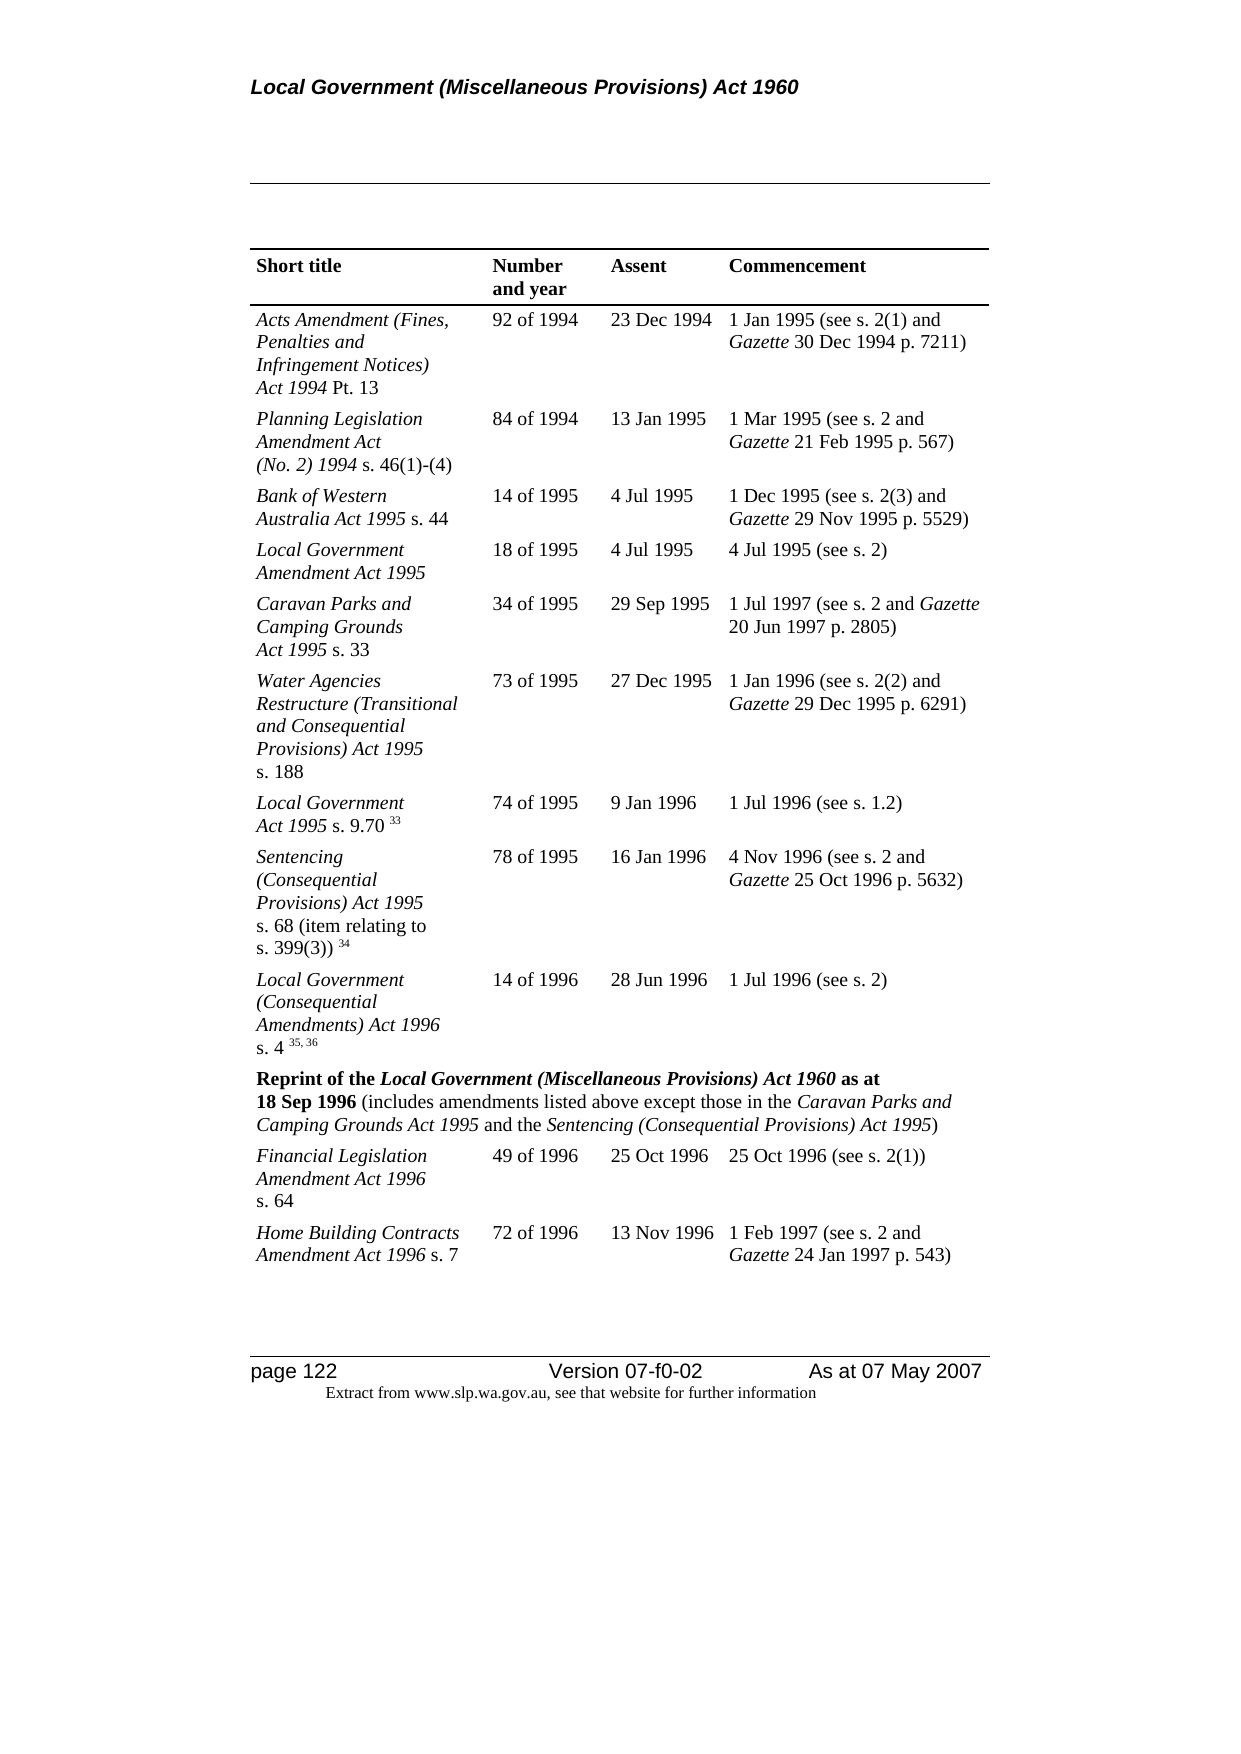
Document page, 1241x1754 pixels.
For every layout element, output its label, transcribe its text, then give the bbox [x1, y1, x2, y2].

table_cell 73 of 1995 [487, 665, 605, 787]
table_cell 4 Jul 1995 [605, 480, 723, 534]
table_cell 1 Dec 1995 (see s. 2(3) and Gazette 29 Nov 1995 p. 5529) [723, 480, 989, 534]
table_cell 72 of 1996 [487, 1216, 605, 1270]
table_cell 1 Jul 1997 (see s. 2 and Gazette 20 Jun 1997 p. 2805) [723, 588, 989, 664]
table_cell 84 of 1994 [487, 403, 605, 480]
table_cell Local Government (Consequential Amendments) Act 1996 s. 4 35, 36 [250, 963, 487, 1063]
table_cell 13 Jan 1995 [605, 403, 723, 480]
table_cell Reprint of the Local Government (Miscellaneous Provisions) Act 1960 as at 18 Sep 1996 (includes amendments listed above except those in the Caravan Parks and Camping Grounds Act 1995 and the Sentencing (Consequential Provisions) Act 1995) [250, 1063, 989, 1140]
table_header Commencement [723, 250, 989, 303]
table_cell 74 of 1995 [487, 787, 605, 841]
table_cell Local Government Amendment Act 1995 [250, 534, 487, 588]
table_header Number and year [487, 250, 605, 303]
table_cell 1 Jul 1996 (see s. 2) [723, 963, 989, 1063]
table_cell 14 of 1996 [487, 963, 605, 1063]
table_cell 9 Jan 1996 [605, 787, 723, 841]
table_cell Caravan Parks and Camping Grounds Act 1995 s. 33 [250, 588, 487, 664]
table_cell 1 Jul 1996 (see s. 1.2) [723, 787, 989, 841]
table_cell Home Building Contracts Amendment Act 1996 s. 7 [250, 1216, 487, 1270]
table_cell 25 Oct 1996 (see s. 2(1)) [723, 1140, 989, 1216]
table_cell 78 of 1995 [487, 841, 605, 963]
table_cell 4 Jul 1995 [605, 534, 723, 588]
table_cell 23 Dec 1994 [605, 306, 723, 403]
table_cell 25 Oct 1996 [605, 1140, 723, 1216]
table_cell 4 Jul 1995 (see s. 2) [723, 534, 989, 588]
table_cell Financial Legislation Amendment Act 1996 s. 64 [250, 1140, 487, 1216]
table_cell 14 of 1995 [487, 480, 605, 534]
table_cell 29 Sep 1995 [605, 588, 723, 664]
table_cell 13 Nov 1996 [605, 1216, 723, 1270]
table_cell Acts Amendment (Fines, Penalties and Infringement Notices) Act 1994 Pt. 13 [250, 306, 487, 403]
table_cell Local Government Act 1995 s. 9.70 33 [250, 787, 487, 841]
table_cell Water Agencies Restructure (Transitional and Consequential Provisions) Act 1995 s. 188 [250, 665, 487, 787]
table_header Short title [250, 250, 487, 303]
table_cell 92 of 1994 [487, 306, 605, 403]
table_cell 4 Nov 1996 (see s. 2 and Gazette 25 Oct 1996 p. 5632) [723, 841, 989, 963]
table_cell 18 of 1995 [487, 534, 605, 588]
table_cell 1 Jan 1996 (see s. 2(2) and Gazette 29 Dec 1995 p. 6291) [723, 665, 989, 787]
table_cell 27 Dec 1995 [605, 665, 723, 787]
table_cell Sentencing (Consequential Provisions) Act 1995 s. 68 (item relating to s. 399(3)) 34 [250, 841, 487, 963]
table_cell 16 Jan 1996 [605, 841, 723, 963]
table_header Assent [605, 250, 723, 303]
table_cell Bank of Western Australia Act 1995 s. 44 [250, 480, 487, 534]
table_cell Planning Legislation Amendment Act (No. 2) 1994 s. 46(1)-(4) [250, 403, 487, 480]
table_cell 1 Feb 1997 (see s. 2 and Gazette 24 Jan 1997 p. 543) [723, 1216, 989, 1270]
table_cell 49 of 1996 [487, 1140, 605, 1216]
table_cell 1 Mar 1995 (see s. 2 and Gazette 21 Feb 1995 p. 567) [723, 403, 989, 480]
table_cell 1 Jan 1995 (see s. 2(1) and Gazette 30 Dec 1994 p. 7211) [723, 306, 989, 403]
table_cell 28 Jun 1996 [605, 963, 723, 1063]
table_cell 34 of 1995 [487, 588, 605, 664]
